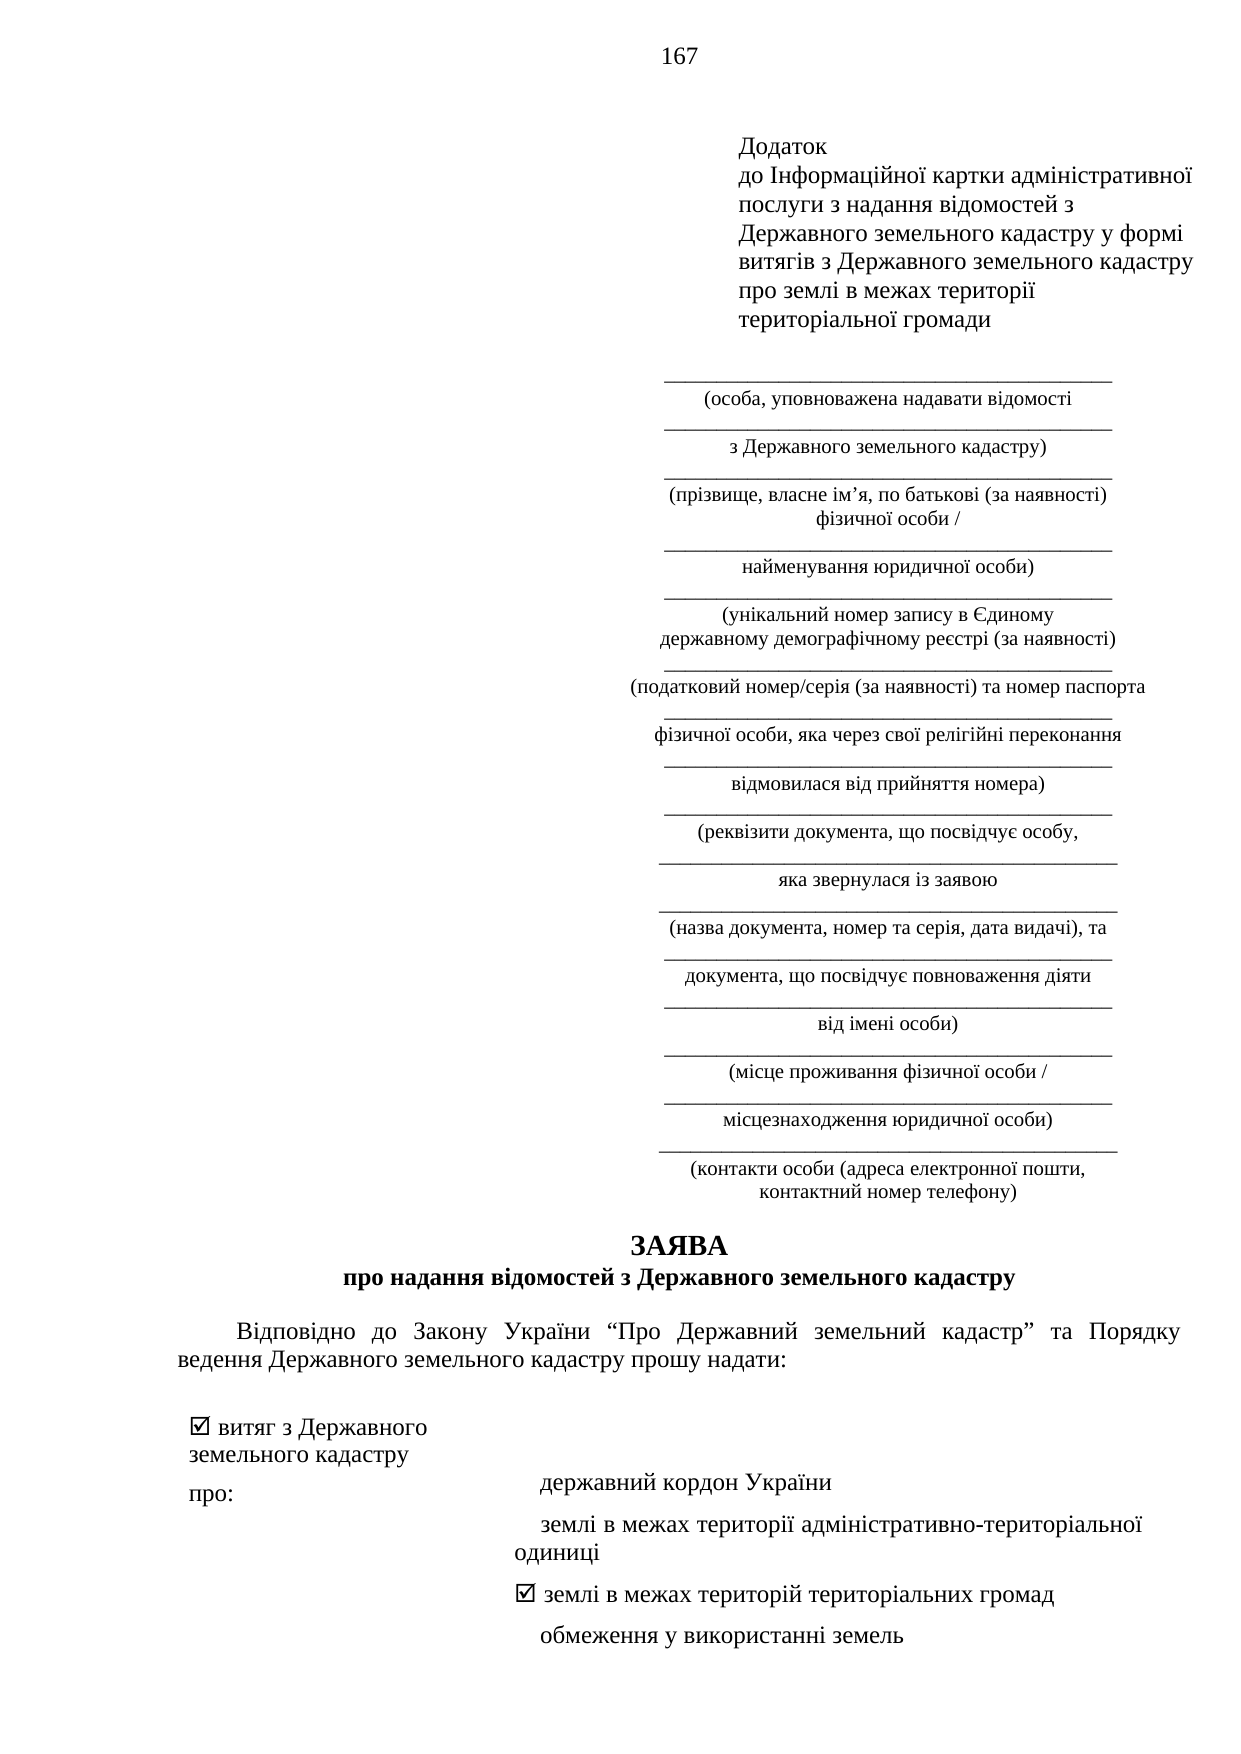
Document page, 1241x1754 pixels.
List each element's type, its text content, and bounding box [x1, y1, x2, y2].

text Додаток [738, 131, 1196, 160]
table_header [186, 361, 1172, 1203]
text ЗАЯВА про надання відомостей з Державного земельного кадастру [177, 1228, 1181, 1291]
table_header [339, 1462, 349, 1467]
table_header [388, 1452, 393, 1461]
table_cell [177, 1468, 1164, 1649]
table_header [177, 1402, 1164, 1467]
text до Інформаційної картки адміністративної послуги з надання відомостей з Державного земельного кадастру у формі витягів з Державного земельного кадастру про землі в межах території територіальної громади [738, 160, 1196, 333]
text Відповідно до Закону України “Про Державний земельний кадастр” та Порядку ведення Державного земельного кадастру прошу надати: [177, 1316, 1181, 1373]
